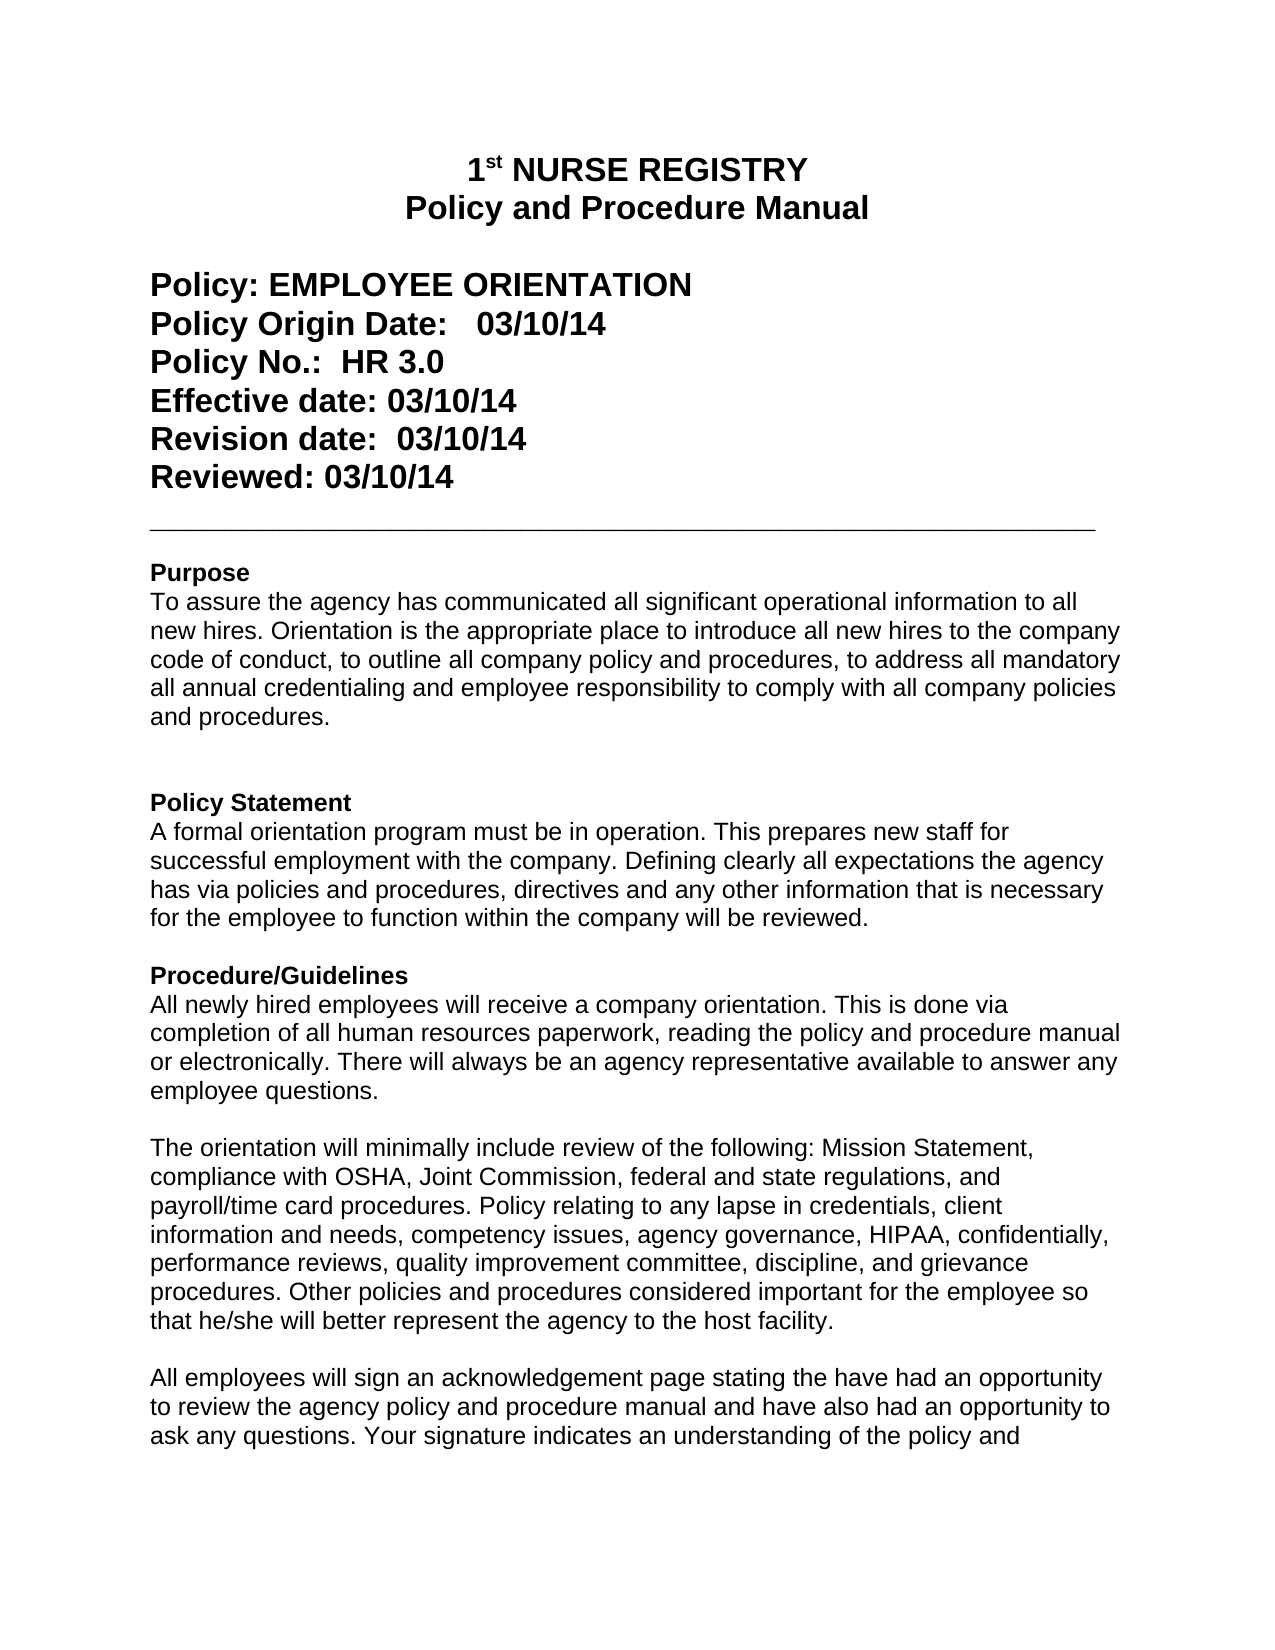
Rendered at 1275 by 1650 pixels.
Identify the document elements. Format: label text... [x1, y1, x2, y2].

text Purpose [150, 558, 1125, 587]
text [150, 1363, 1125, 1450]
text Policy Origin Date: 03/10/14 [150, 304, 1125, 342]
text A formal orientation program must be in operation. This prepares new staff for successful employment with the company. Defining clearly all expectations the agency has via policies and procedures, directives and any other information that is necessary for the employee to function within the company will be reviewed. [150, 817, 1125, 932]
text Reviewed: 03/10/14 [150, 457, 1125, 496]
text ___________________________________________________ [150, 496, 1125, 534]
text To assure the agency has communicated all significant operational information to all new hires. Orientation is the appropriate place to introduce all new hires to the company code of conduct, to outline all company policy and procedures, to address all mandatory all annual credentialing and employee responsibility to comply with all company policies and procedures. [150, 587, 1125, 731]
text Policy: EMPLOYEE ORIENTATION [150, 265, 1125, 304]
text Policy Statement [150, 788, 1125, 817]
text Policy and Procedure Manual [150, 188, 1125, 227]
text The orientation will minimally include review of the following: Mission Statement, compliance with OSHA, Joint Commission, federal and state regulations, and payroll/time card procedures. Policy relating to any lapse in credentials, client information and needs, competency issues, agency governance, HIPAA, confidentially, performance reviews, quality improvement committee, discipline, and grievance procedures. Other policies and procedures considered important for the employee so that he/she will better represent the agency to the host facility. [150, 1133, 1125, 1335]
text Procedure/Guidelines [150, 961, 1125, 990]
text All newly hired employees will receive a company orientation. This is done via completion of all human resources paperwork, reading the policy and procedure manual or electronically. There will always be an agency representative available to answer any employee questions. [150, 990, 1125, 1105]
text 1st NURSE REGISTRY [150, 150, 1125, 188]
text Effective date: 03/10/14 [150, 381, 1125, 419]
text Policy No.: HR 3.0 [150, 342, 1125, 381]
text Revision date: 03/10/14 [150, 419, 1125, 457]
